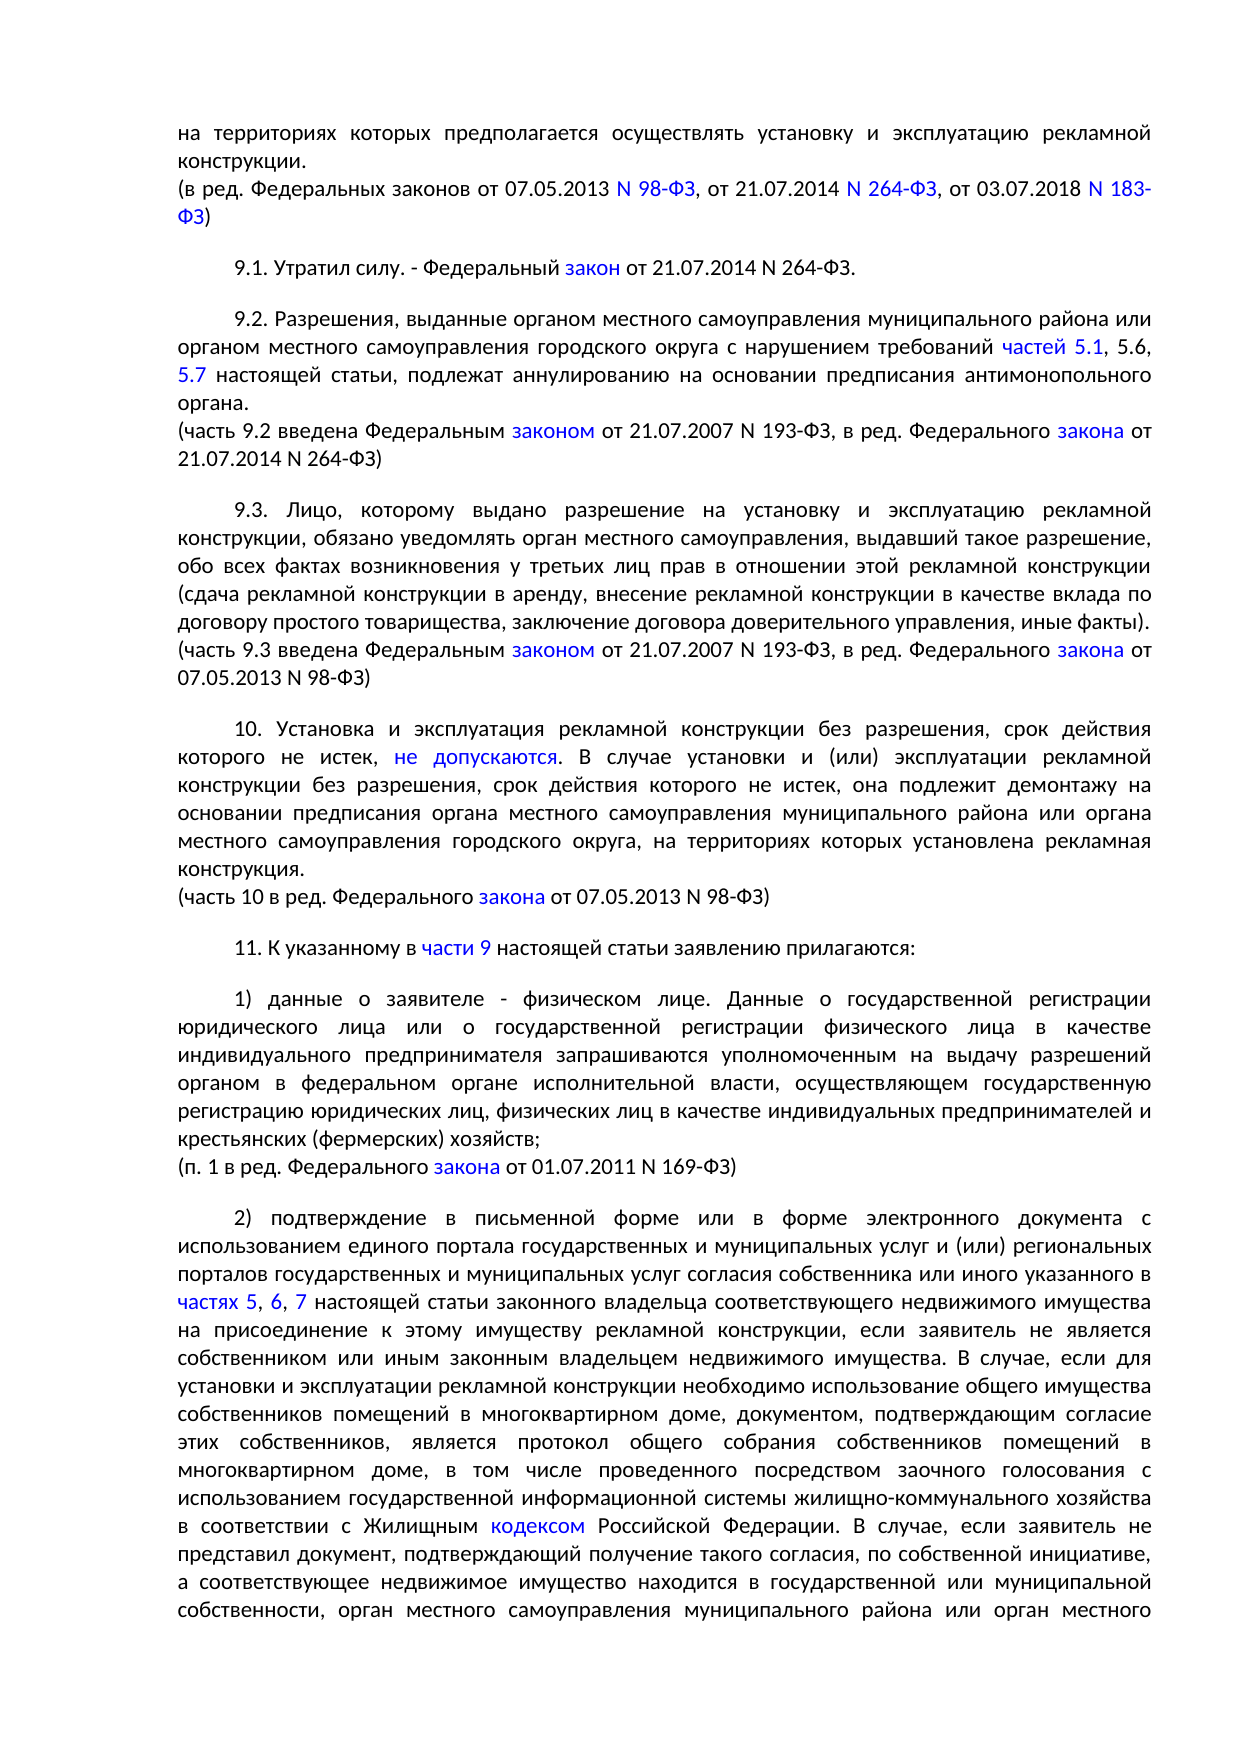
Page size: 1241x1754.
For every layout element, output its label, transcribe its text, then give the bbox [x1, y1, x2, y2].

text 9.3. Лицо, которому выдано разрешение на установку и эксплуатацию рекламной конструкции, обязано уведомлять орган местного самоуправления, выдавший такое разрешение, обо всех фактах возникновения у третьих лиц прав в отношении этой рекламной конструкции (сдача рекламной конструкции в аренду, внесение рекламной конструкции в качестве вклада по договору простого товарищества, заключение договора доверительного управления, иные факты). [177, 495, 1152, 635]
text 11. К указанному в части 9 настоящей статьи заявлению прилагаются: [177, 933, 1152, 961]
text (часть 10 в ред. Федерального закона от 07.05.2013 N 98-ФЗ) [177, 882, 1152, 910]
text 1) данные о заявителе - физическом лице. Данные о государственной регистрации юридического лица или о государственной регистрации физического лица в качестве индивидуального предпринимателя запрашиваются уполномоченным на выдачу разрешений органом в федеральном органе исполнительной власти, осуществляющем государственную регистрацию юридических лиц, физических лиц в качестве индивидуальных предпринимателей и крестьянских (фермерских) хозяйств; [177, 984, 1152, 1152]
text 9.2. Разрешения, выданные органом местного самоуправления муниципального района или органом местного самоуправления городского округа с нарушением требований частей 5.1, 5.6, 5.7 настоящей статьи, подлежат аннулированию на основании предписания антимонопольного органа. [177, 304, 1152, 416]
text (п. 1 в ред. Федерального закона от 01.07.2011 N 169-ФЗ) [177, 1152, 1152, 1180]
text (в ред. Федеральных законов от 07.05.2013 N 98-ФЗ, от 21.07.2014 N 264-ФЗ, от 03.07.2018 N 183-ФЗ) [177, 174, 1152, 230]
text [177, 1203, 1152, 1623]
text 9.1. Утратил силу. - Федеральный закон от 21.07.2014 N 264-ФЗ. [177, 253, 1152, 281]
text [177, 118, 1152, 174]
text 10. Установка и эксплуатация рекламной конструкции без разрешения, срок действия которого не истек, не допускаются. В случае установки и (или) эксплуатации рекламной конструкции без разрешения, срок действия которого не истек, она подлежит демонтажу на основании предписания органа местного самоуправления муниципального района или органа местного самоуправления городского округа, на территориях которых установлена рекламная конструкция. [177, 714, 1152, 882]
text (часть 9.2 введена Федеральным законом от 21.07.2007 N 193-ФЗ, в ред. Федерального закона от 21.07.2014 N 264-ФЗ) [177, 416, 1152, 472]
text (часть 9.3 введена Федеральным законом от 21.07.2007 N 193-ФЗ, в ред. Федерального закона от 07.05.2013 N 98-ФЗ) [177, 635, 1152, 691]
